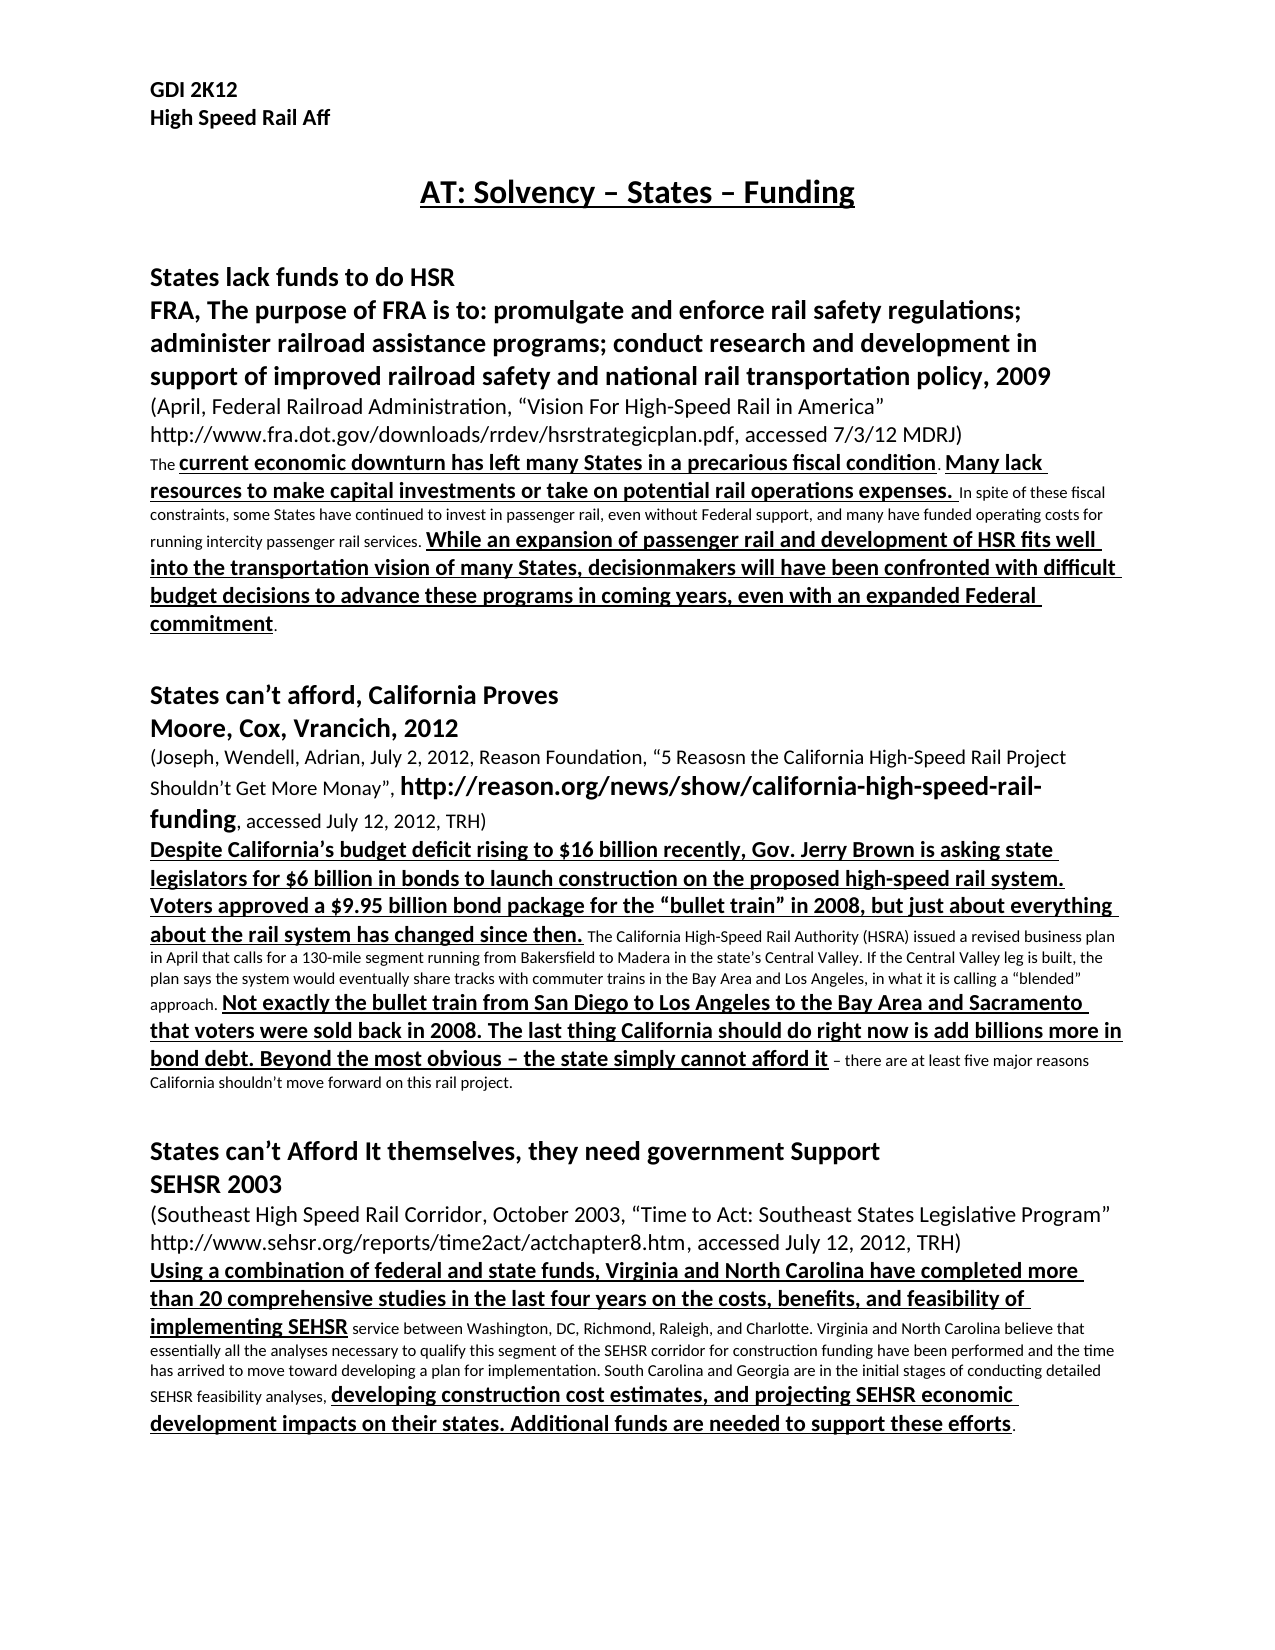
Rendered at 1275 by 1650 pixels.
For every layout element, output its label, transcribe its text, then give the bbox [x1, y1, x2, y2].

subtitle States can’t Afford It themselves, they need government Support [150, 1134, 1125, 1167]
subtitle States can’t afford, California Proves [150, 678, 1125, 711]
text http://www.sehsr.org/reports/time2act/actchapter8.htm, accessed July 12, 2012, TRH) [150, 1228, 1125, 1256]
subtitle States lack funds to do HSR [150, 260, 1125, 293]
text Moore, Cox, Vrancich, 2012 [150, 711, 1125, 744]
text The current economic downturn has left many States in a precarious fiscal condition. Many lack resources to make capital investments or take on potential rail operations expenses. In spite of these fiscal constraints, some States have continued to invest in passenger rail, even without Federal support, and many have funded operating costs for running intercity passenger rail services. While an expansion of passenger rail and development of HSR fits well into the transportation vision of many States, decisionmakers will have been confronted with difficult budget decisions to advance these programs in coming years, even with an expanded Federal commitment. [150, 448, 1125, 637]
text Despite California’s budget deficit rising to $16 billion recently, Gov. Jerry Brown is asking state legislators for $6 billion in bonds to launch construction on the proposed high-speed rail system. Voters approved a $9.95 billion bond package for the “bullet train” in 2008, but just about everything about the rail system has changed since then. The California High-Speed Rail Authority (HSRA) issued a revised business plan in April that calls for a 130-mile segment running from Bakersfield to Madera in the state’s Central Valley. If the Central Valley leg is built, the plan says the system would eventually share tracks with commuter trains in the Bay Area and Los Angeles, in what it is calling a “blended” approach. Not exactly the bullet train from San Diego to Los Angeles to the Bay Area and Sacramento that voters were sold back in 2008. The last thing California should do right now is add billions more in bond debt. Beyond the most obvious – the state simply cannot afford it – there are at least five major reasons California shouldn’t move forward on this rail project. [150, 836, 1125, 1093]
text (April, Federal Railroad Administration, “Vision For High-Speed Rail in America” http://www.fra.dot.gov/downloads/rrdev/hsrstrategicplan.pdf, accessed 7/3/12 MDRJ) [150, 392, 1125, 448]
text FRA, The purpose of FRA is to: promulgate and enforce rail safety regulations; administer railroad assistance programs; conduct research and development in support of improved railroad safety and national rail transportation policy, 2009 [150, 293, 1125, 392]
subtitle AT: Solvency – States – Funding [150, 171, 1125, 212]
text (Joseph, Wendell, Adrian, July 2, 2012, Reason Foundation, “5 Reasosn the California High-Speed Rail Project Shouldn’t Get More Monay”, http://reason.org/news/show/california-high-speed-rail-funding, accessed July 12, 2012, TRH) [150, 744, 1125, 836]
text Using a combination of federal and state funds, Virginia and North Carolina have completed more than 20 comprehensive studies in the last four years on the costs, benefits, and feasibility of implementing SEHSR service between Washington, DC, Richmond, Raleigh, and Charlotte. Virginia and North Carolina believe that essentially all the analyses necessary to qualify this segment of the SEHSR corridor for construction funding have been performed and the time has arrived to move toward developing a plan for implementation. South Carolina and Georgia are in the initial stages of conducting detailed SEHSR feasibility analyses, developing construction cost estimates, and projecting SEHSR economic development impacts on their states. Additional funds are needed to support these efforts. [150, 1256, 1125, 1437]
text SEHSR 2003 [150, 1167, 1125, 1200]
text (Southeast High Speed Rail Corridor, October 2003, “Time to Act: Southeast States Legislative Program” [150, 1200, 1125, 1228]
